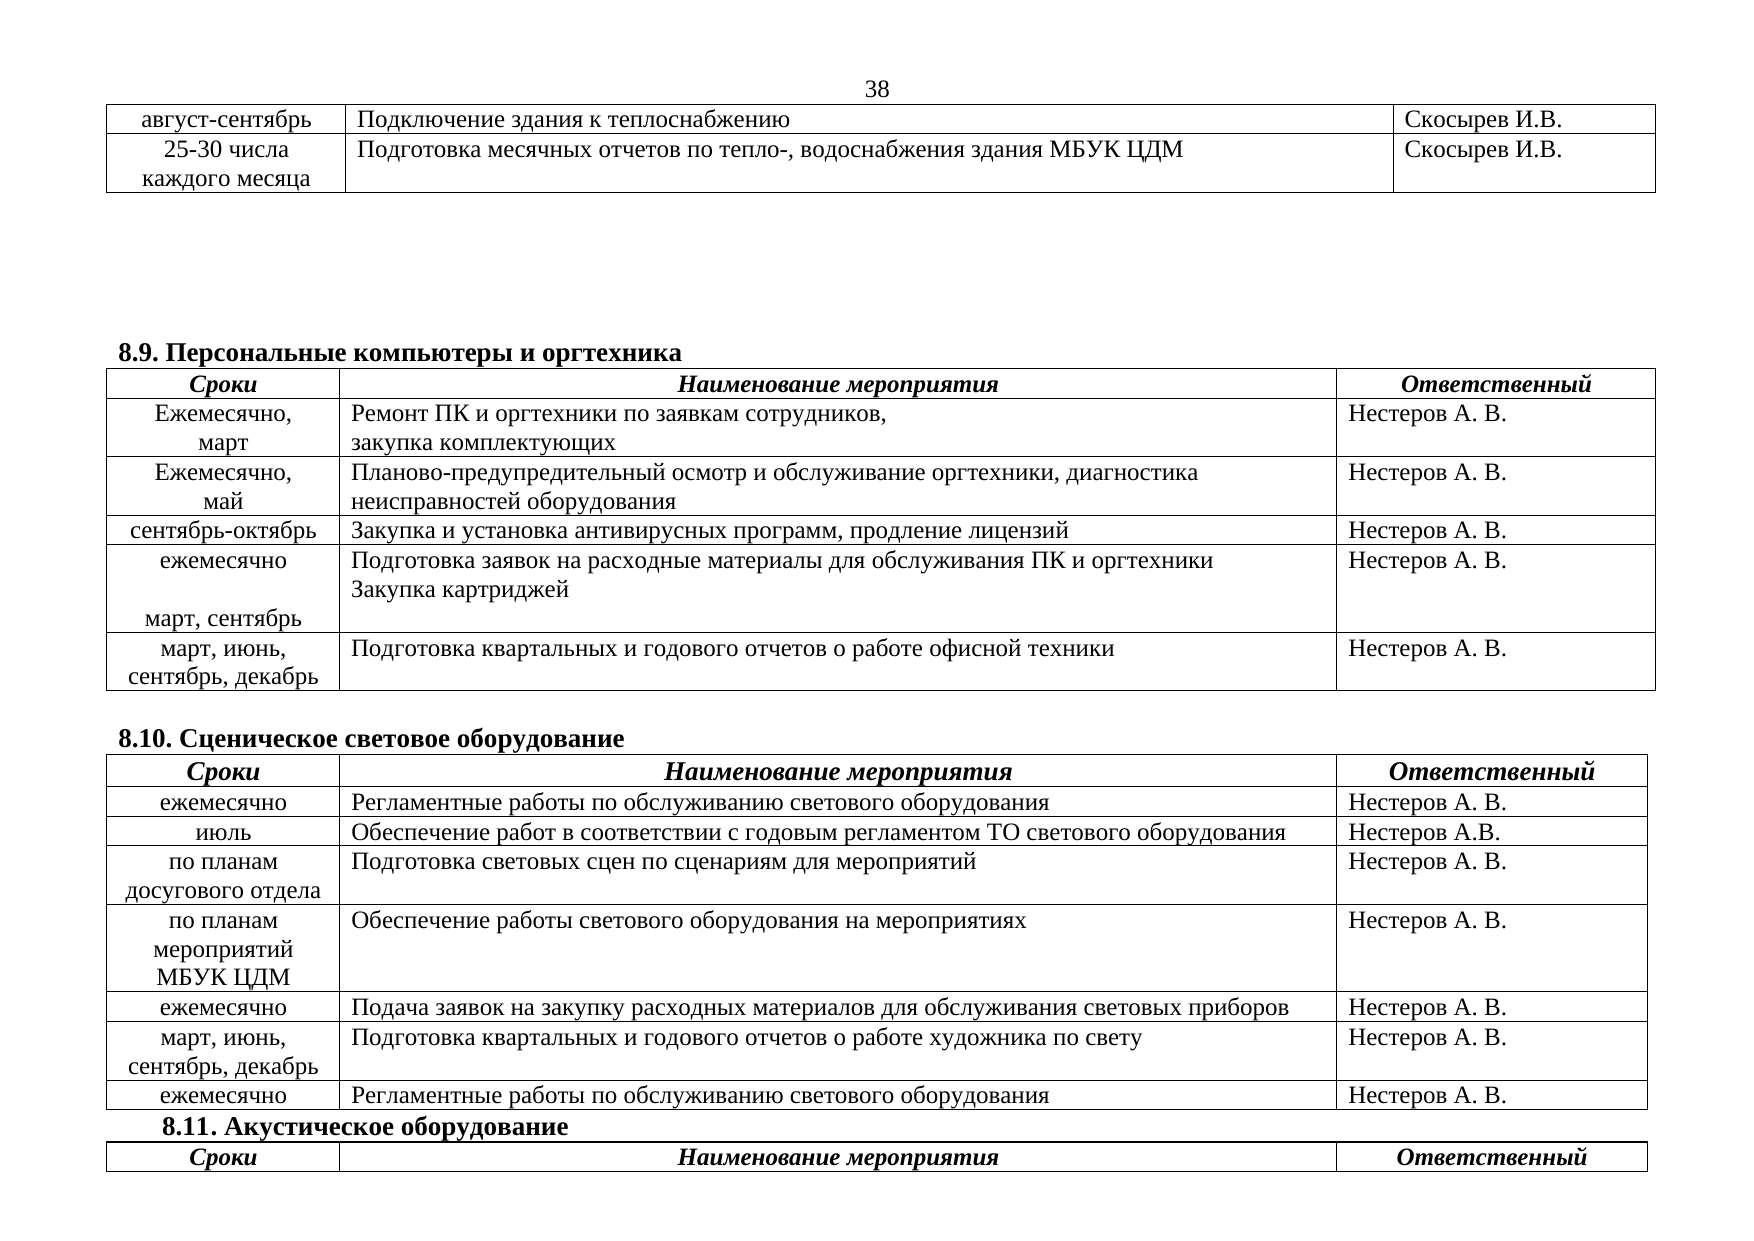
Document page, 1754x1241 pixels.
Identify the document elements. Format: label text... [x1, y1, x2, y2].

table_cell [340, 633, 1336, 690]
table_cell август-сентябрь [107, 105, 345, 133]
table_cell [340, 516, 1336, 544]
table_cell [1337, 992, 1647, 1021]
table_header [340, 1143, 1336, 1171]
table_cell сентябрь-октябрь [107, 516, 339, 544]
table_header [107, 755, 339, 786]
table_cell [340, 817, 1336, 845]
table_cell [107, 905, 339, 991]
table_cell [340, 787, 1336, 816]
table_cell Подготовка месячных отчетов по тепло-, водоснабжения здания МБУК ЦДМ [346, 134, 1393, 192]
table_cell Нестеров А. В. [1337, 399, 1655, 456]
table_cell Скосырев И.В. [1394, 134, 1655, 192]
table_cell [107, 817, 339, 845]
table_cell Планово-предупредительный осмотр и обслуживание оргтехники, диагностика неисправностей оборудования [340, 457, 1336, 514]
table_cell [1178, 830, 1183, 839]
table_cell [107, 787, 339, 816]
text 8.9. Персональные компьютеры и оргтехника [118, 337, 1636, 368]
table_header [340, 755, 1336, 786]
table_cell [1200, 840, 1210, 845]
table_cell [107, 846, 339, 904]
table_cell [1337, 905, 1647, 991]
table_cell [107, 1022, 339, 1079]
table_cell Скосырев И.В. [1394, 105, 1655, 133]
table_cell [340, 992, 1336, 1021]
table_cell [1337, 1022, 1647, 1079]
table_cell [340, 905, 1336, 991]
table_cell Подключение здания к теплоснабжению [346, 105, 1393, 133]
table_header Наименование мероприятия [340, 369, 1336, 397]
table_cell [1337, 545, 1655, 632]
table_cell Ежемесячно, март [107, 399, 339, 456]
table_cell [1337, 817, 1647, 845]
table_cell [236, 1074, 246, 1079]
table_cell Нестеров А. В. [1337, 457, 1655, 514]
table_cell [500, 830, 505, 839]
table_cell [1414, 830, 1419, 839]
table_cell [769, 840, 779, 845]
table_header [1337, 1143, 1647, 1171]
table_header Ответственный [1337, 369, 1655, 397]
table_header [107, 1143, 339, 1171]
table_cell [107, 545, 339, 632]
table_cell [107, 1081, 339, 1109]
list . Акустическое оборудование [162, 1110, 1636, 1141]
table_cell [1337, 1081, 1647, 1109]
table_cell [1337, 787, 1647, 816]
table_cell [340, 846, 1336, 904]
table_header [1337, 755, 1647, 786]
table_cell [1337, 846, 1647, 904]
text 8.10. Сценическое световое оборудование [118, 722, 1636, 753]
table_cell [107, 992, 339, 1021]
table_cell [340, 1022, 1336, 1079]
table_cell 25-30 числа каждого месяца [107, 134, 345, 192]
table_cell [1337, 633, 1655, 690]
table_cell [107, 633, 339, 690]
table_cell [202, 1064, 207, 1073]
table_cell Ежемесячно, май [107, 457, 339, 514]
table_header Сроки [107, 369, 339, 397]
table_cell Ремонт ПК и оргтехники по заявкам сотрудников, закупка комплектующих [340, 399, 1336, 456]
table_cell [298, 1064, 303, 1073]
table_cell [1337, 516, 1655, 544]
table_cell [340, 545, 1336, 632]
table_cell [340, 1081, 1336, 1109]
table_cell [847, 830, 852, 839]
